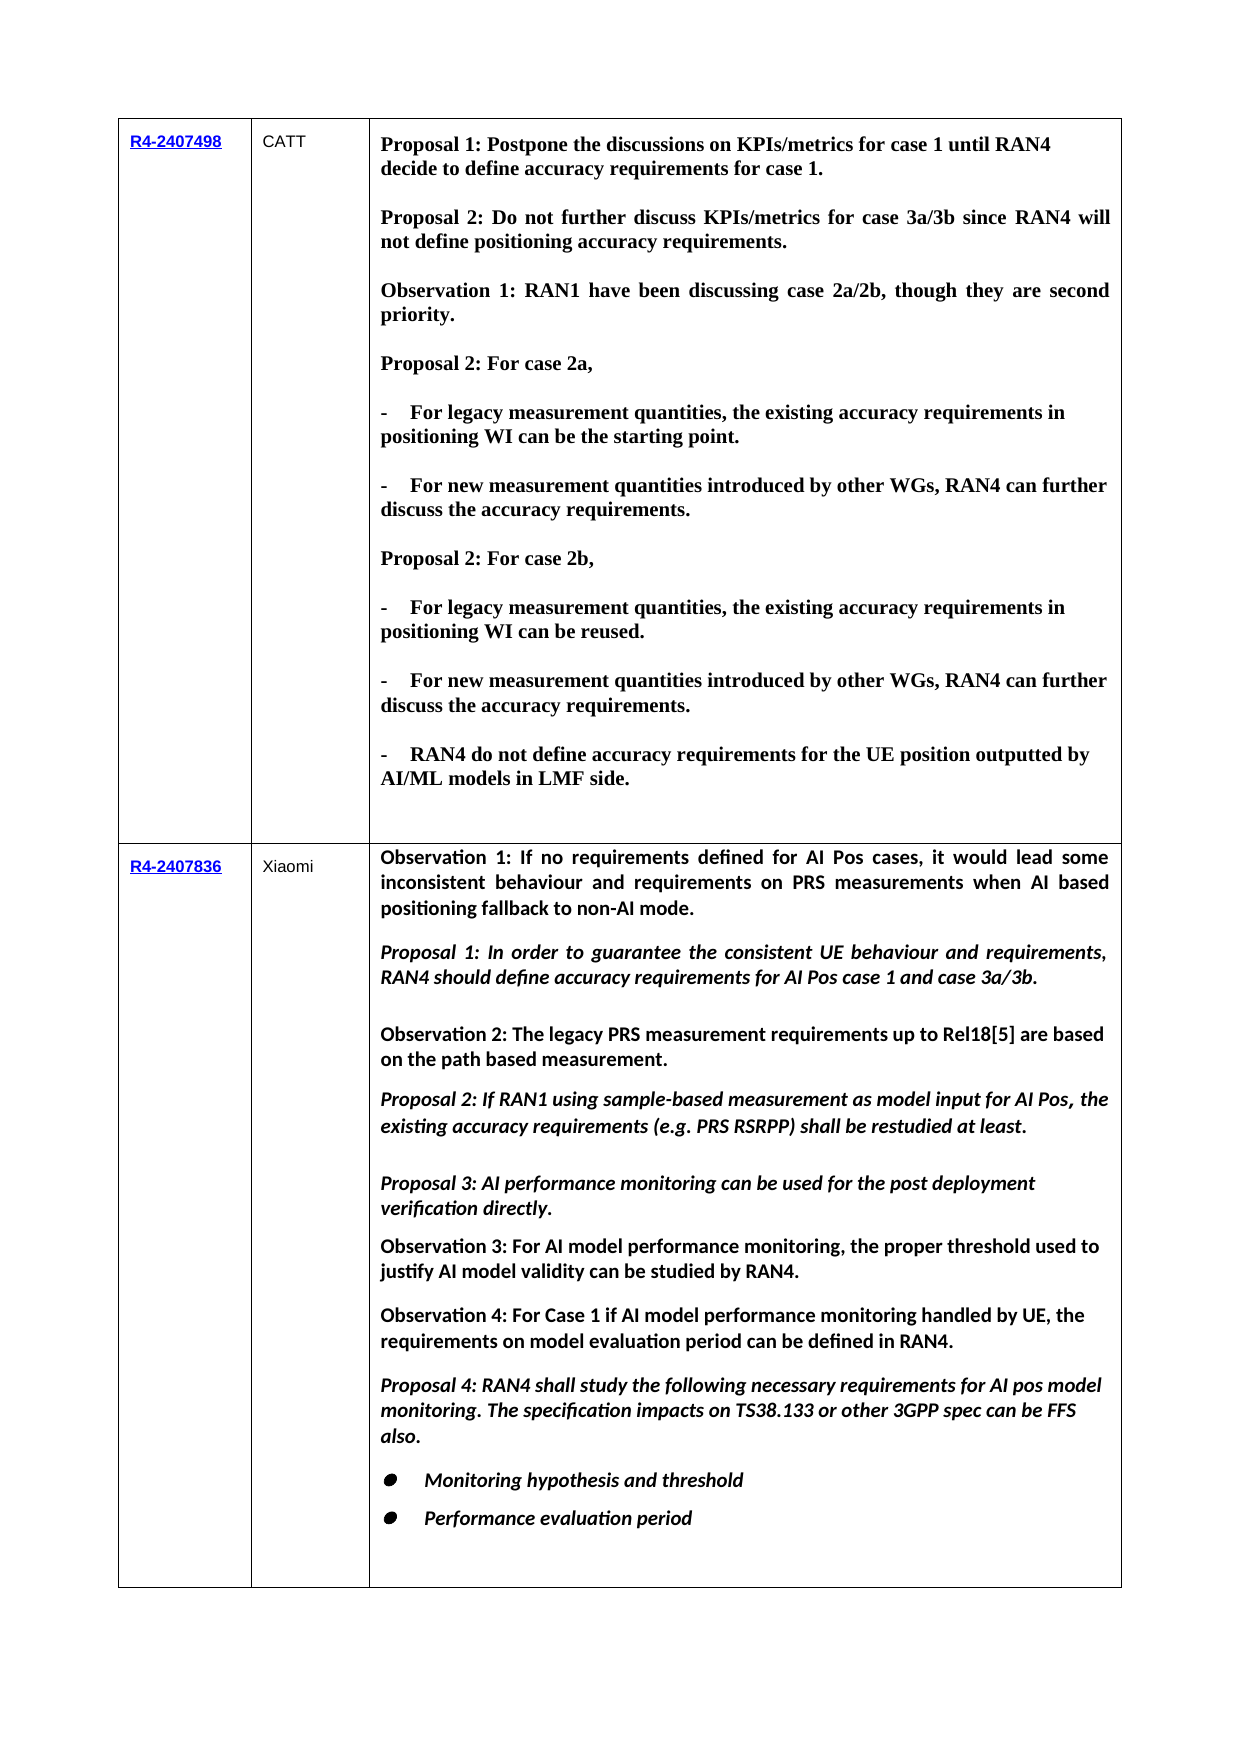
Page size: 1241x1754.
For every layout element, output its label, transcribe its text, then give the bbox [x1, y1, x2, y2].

table_cell Proposal 1: Postpone the discussions on KPIs/metrics for case 1 until RAN4 decide to define accuracy requirements for case 1. Proposal 2: Do not further discuss KPIs/metrics for case 3a/3b since RAN4 will not define positioning accuracy requirements. Observation 1: RAN1 have been discussing case 2a/2b, though they are second priority. Proposal 2: For case 2a, - For legacy measurement quantities, the existing accuracy requirements in positioning WI can be the starting point. - For new measurement quantities introduced by other WGs, RAN4 can further discuss the accuracy requirements. Proposal 2: For case 2b, - For legacy measurement quantities, the existing accuracy requirements in positioning WI can be reused. - For new measurement quantities introduced by other WGs, RAN4 can further discuss the accuracy requirements. - RAN4 do not define accuracy requirements for the UE position outputted by AI/ML models in LMF side. [370, 119, 1121, 843]
table_cell CATT [252, 119, 369, 843]
table_cell R4-2407836 [119, 844, 251, 1587]
table_cell Xiaomi [252, 844, 369, 1587]
table_cell R4-2407498 [119, 119, 251, 843]
table_cell Observation 1: If no requirements defined for AI Pos cases, it would lead some inconsistent behaviour and requirements on PRS measurements when AI based positioning fallback to non-AI mode. Proposal 1: In order to guarantee the consistent UE behaviour and requirements, RAN4 should define accuracy requirements for AI Pos case 1 and case 3a/3b. Observation 2: The legacy PRS measurement requirements up to Rel18[5] are based on the path based measurement. Proposal 2: If RAN1 using sample-based measurement as model input for AI Pos, the existing accuracy requirements (e.g. PRS RSRPP) shall be restudied at least. Proposal 3: AI performance monitoring can be used for the post deployment verification directly. Observation 3: For AI model performance monitoring, the proper threshold used to justify AI model validity can be studied by RAN4. Observation 4: For Case 1 if AI model performance monitoring handled by UE, the requirements on model evaluation period can be defined in RAN4. Proposal 4: RAN4 shall study the following necessary requirements for AI pos model monitoring. The specification impacts on TS38.133 or other 3GPP spec can be FFS also. Monitoring hypothesis and threshold Performance evaluation period [370, 844, 1121, 1587]
